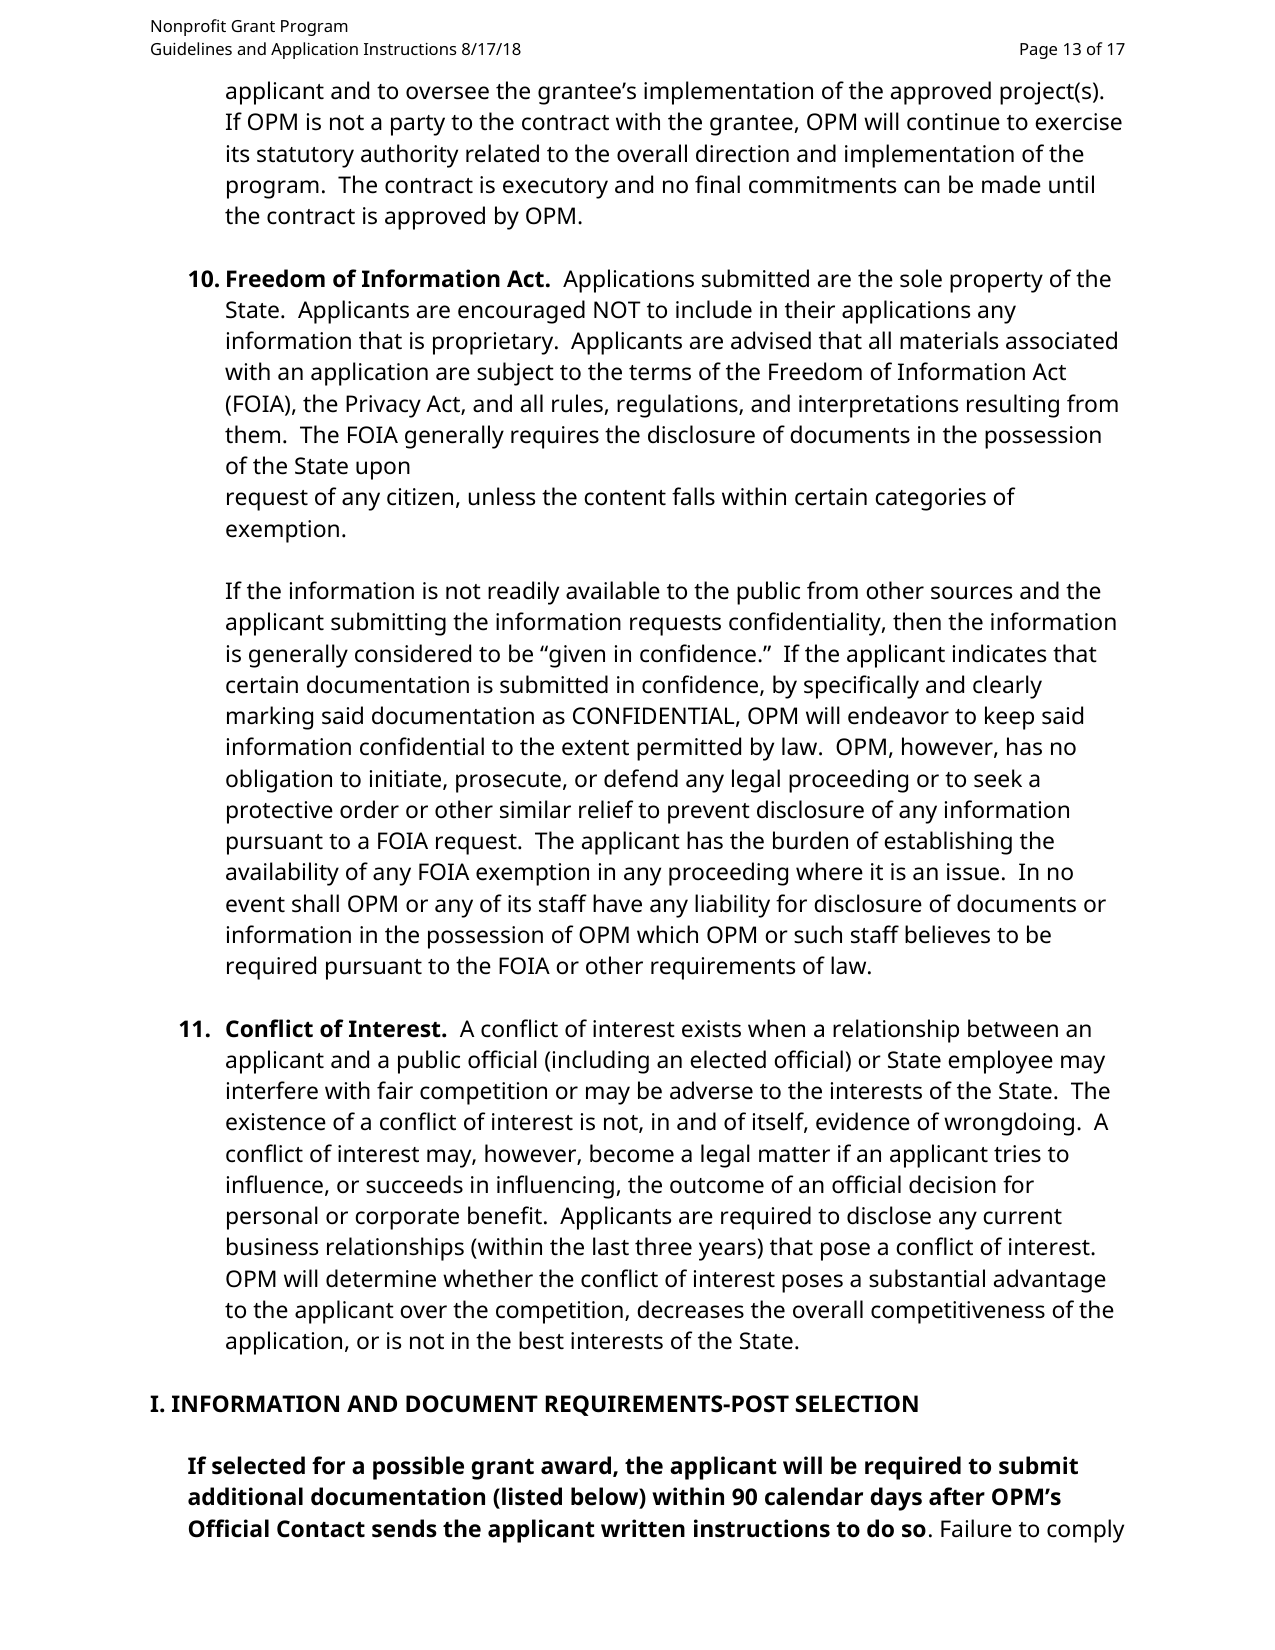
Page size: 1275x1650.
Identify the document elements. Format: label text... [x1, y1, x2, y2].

text request of any citizen, unless the content falls within certain categories of exemption. [225, 481, 1125, 544]
text If the information is not readily available to the public from other sources and the applicant submitting the information requests confidentiality, then the information is generally considered to be “given in confidence.” If the applicant indicates that certain documentation is submitted in confidence, by specifically and clearly marking said documentation as CONFIDENTIAL, OPM will endeavor to keep said information confidential to the extent permitted by law. OPM, however, has no obligation to initiate, prosecute, or defend any legal proceeding or to seek a protective order or other similar relief to prevent disclosure of any information pursuant to a FOIA request. The applicant has the burden of establishing the availability of any FOIA exemption in any proceeding where it is an issue. In no event shall OPM or any of its staff have any liability for disclosure of documents or information in the possession of OPM which OPM or such staff believes to be required pursuant to the FOIA or other requirements of law. [225, 575, 1125, 981]
text I. INFORMATION AND DOCUMENT REQUIREMENTS-POST SELECTION [150, 1387, 1125, 1419]
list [187, 75, 1125, 231]
list Conflict of Interest. A conflict of interest exists when a relationship between an applicant and a public official (including an elected official) or State employee may interfere with fair competition or may be adverse to the interests of the State. The existence of a conflict of interest is not, in and of itself, evidence of wrongdoing. A conflict of interest may, however, become a legal matter if an applicant tries to influence, or succeeds in influencing, the outcome of an official decision for personal or corporate benefit. Applicants are required to disclose any current business relationships (within the last three years) that pose a conflict of interest. OPM will determine whether the conflict of interest poses a substantial advantage to the applicant over the competition, decreases the overall competitiveness of the application, or is not in the best interests of the State. [178, 1012, 1125, 1356]
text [187, 1450, 1125, 1544]
list Freedom of Information Act. Applications submitted are the sole property of the State. Applicants are encouraged NOT to include in their applications any information that is proprietary. Applicants are advised that all materials associated with an application are subject to the terms of the Freedom of Information Act (FOIA), the Privacy Act, and all rules, regulations, and interpretations resulting from them. The FOIA generally requires the disclosure of documents in the possession of the State upon [187, 262, 1125, 481]
